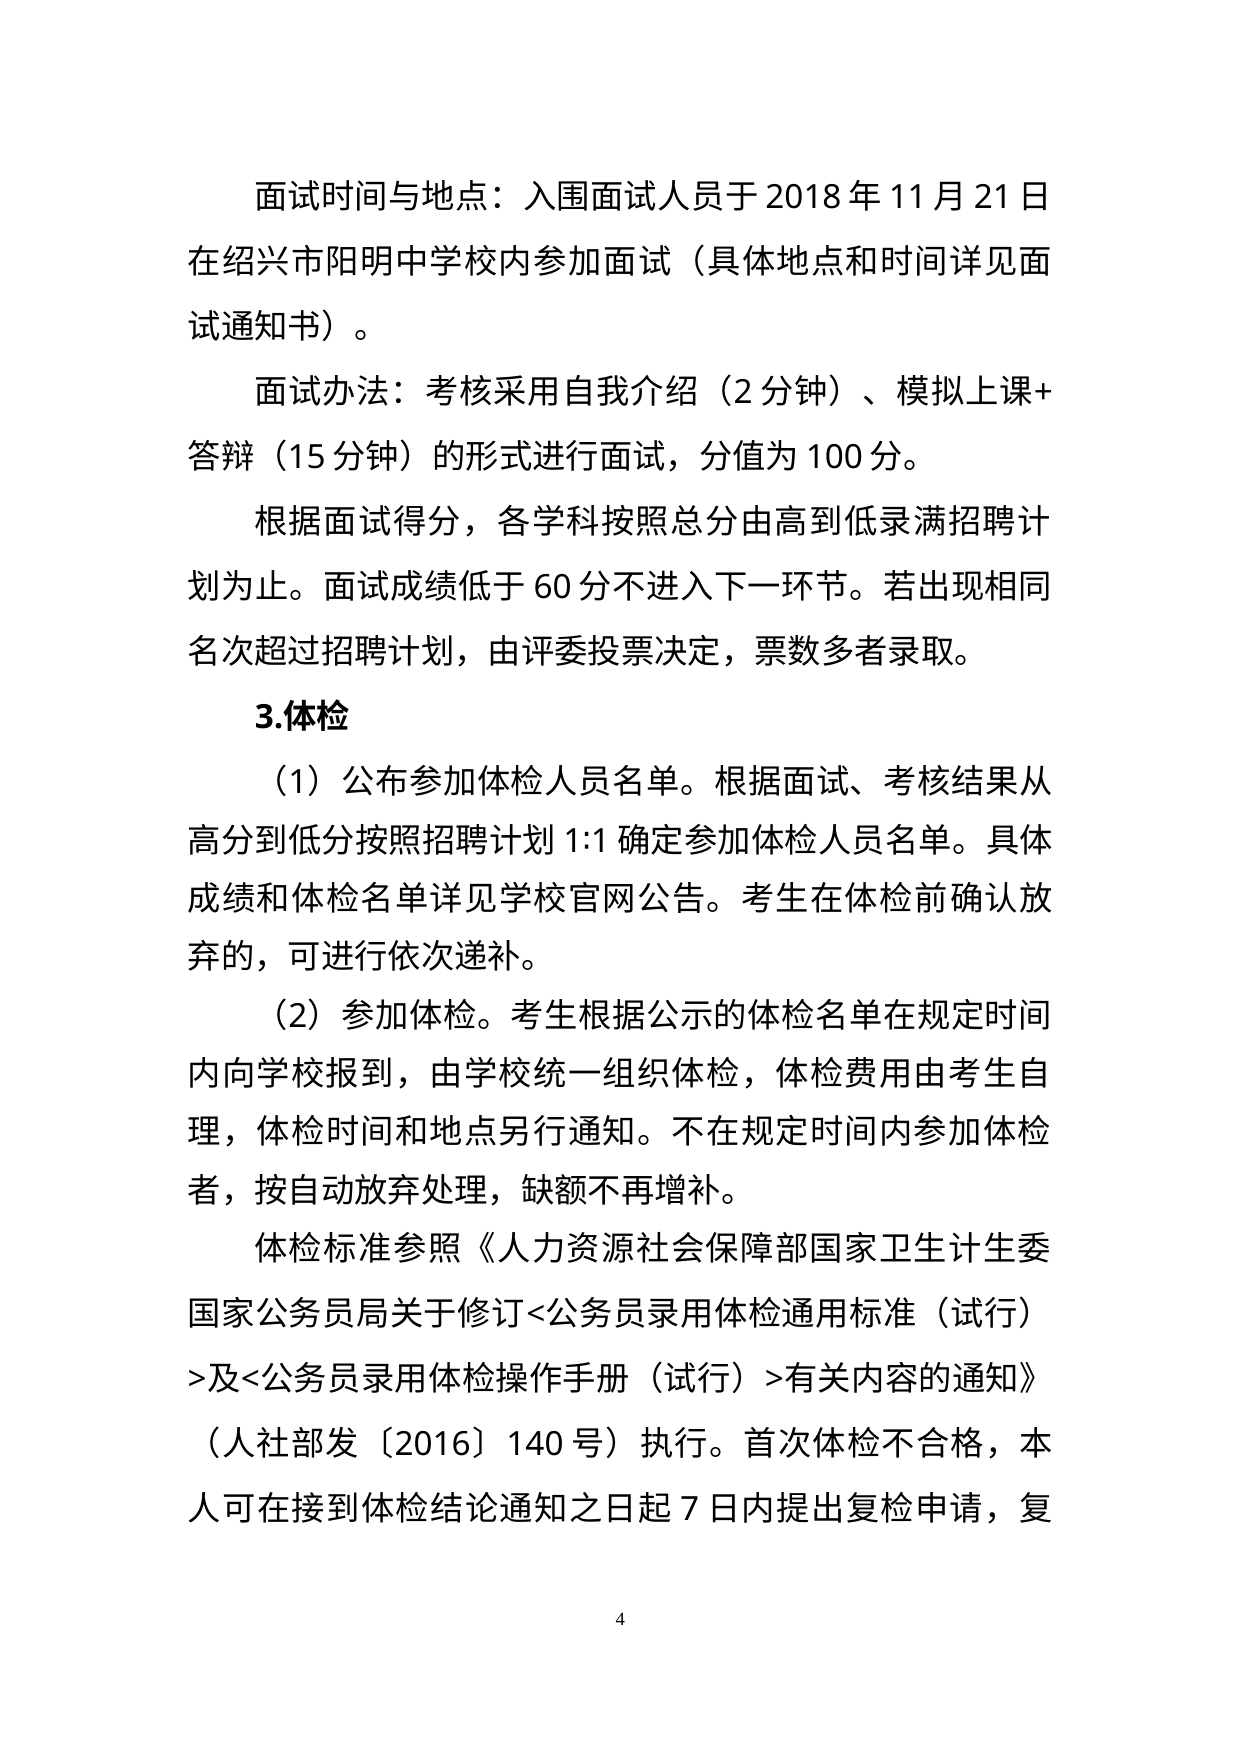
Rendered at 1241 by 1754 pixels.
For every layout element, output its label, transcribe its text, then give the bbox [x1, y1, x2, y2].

text （1）公布参加体检人员名单。根据面试、考核结果从高分到低分按照招聘计划1∶1确定参加体检人员名单。具体成绩和体检名单详见学校官网公告。考生在体检前确认放弃的，可进行依次递补。 [187, 747, 1053, 980]
text 3.体检 [187, 682, 1053, 747]
text 面试时间与地点：入围面试人员于2018年11月21日在绍兴市阳明中学校内参加面试（具体地点和时间详见面试通知书）。 [187, 162, 1053, 357]
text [187, 1214, 1053, 1539]
text （2）参加体检。考生根据公示的体检名单在规定时间内向学校报到，由学校统一组织体检，体检费用由考生自理，体检时间和地点另行通知。不在规定时间内参加体检者，按自动放弃处理，缺额不再增补。 [187, 980, 1053, 1214]
text 根据面试得分，各学科按照总分由高到低录满招聘计划为止。面试成绩低于60分不进入下一环节。若出现相同名次超过招聘计划，由评委投票决定，票数多者录取。 [187, 487, 1053, 682]
text 面试办法：考核采用自我介绍（2分钟）、模拟上课+答辩（15分钟）的形式进行面试，分值为100分。 [187, 357, 1053, 487]
